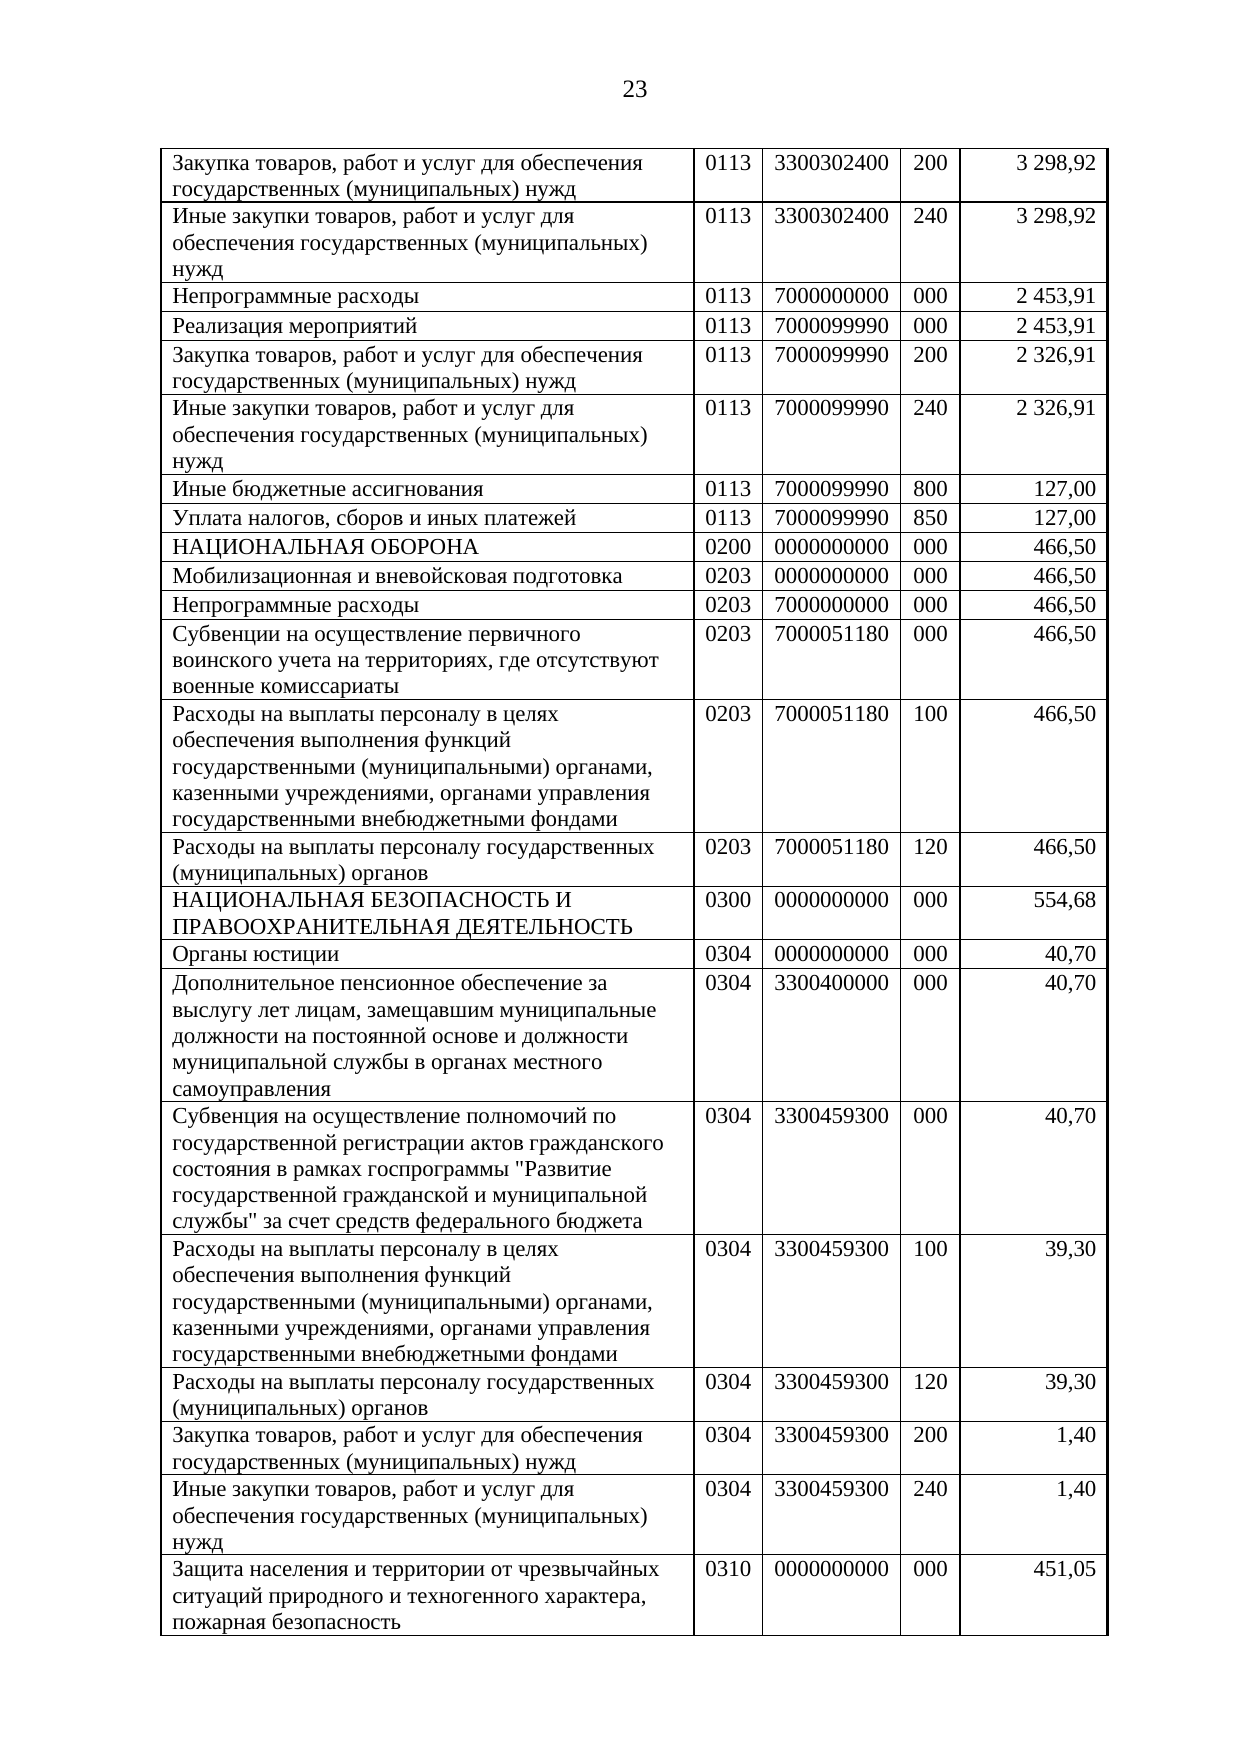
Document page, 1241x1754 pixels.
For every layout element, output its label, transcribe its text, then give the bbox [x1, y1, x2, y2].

table_cell 0113 [695, 149, 762, 201]
table_cell 0000000000 [763, 887, 900, 939]
table_cell 0113 [695, 395, 762, 473]
table_cell 0304 [695, 969, 762, 1101]
table_cell 3300302400 [763, 203, 900, 282]
table_cell 000 [901, 591, 959, 619]
table_cell 466,50 [961, 533, 1106, 561]
table_cell 0000000000 [763, 1555, 900, 1634]
table_cell 7000099990 [763, 475, 900, 503]
table_cell 3300459300 [763, 1422, 900, 1474]
table_cell 000 [901, 620, 959, 699]
table_cell 451,05 [961, 1555, 1106, 1634]
table_cell 7000051180 [763, 833, 900, 886]
table_cell Уплата налогов, сборов и иных платежей [162, 504, 693, 532]
table_cell 0000000000 [763, 562, 900, 590]
table_cell 0203 [695, 620, 762, 699]
table_cell 2 326,91 [961, 341, 1106, 393]
table_cell 2 326,91 [961, 395, 1106, 473]
table_cell Расходы на выплаты персоналу в целях обеспечения выполнения функций государственными (муниципальными) органами, казенными учреждениями, органами управления государственными внебюджетными фондами [162, 1235, 693, 1367]
table_cell Закупка товаров, работ и услуг для обеспечения государственных (муниципальных) нужд [162, 1422, 693, 1474]
table_cell Субвенция на осуществление полномочий по государственной регистрации актов гражданского состояния в рамках госпрограммы "Развитие государственной гражданской и муниципальной службы" за счет средств федерального бюджета [162, 1102, 693, 1234]
table_cell 000 [901, 1555, 959, 1634]
table_cell 0304 [695, 940, 762, 968]
table_cell 7000000000 [763, 283, 900, 311]
table_cell 120 [901, 1368, 959, 1421]
table_cell 1,40 [961, 1475, 1106, 1554]
table_cell 466,50 [961, 620, 1106, 699]
table_cell 0304 [695, 1422, 762, 1474]
table_cell 3300459300 [763, 1235, 900, 1367]
table_cell 200 [901, 1422, 959, 1474]
table_cell 7000099990 [763, 312, 900, 340]
table_cell 466,50 [961, 591, 1106, 619]
table_cell 2 453,91 [961, 283, 1106, 311]
table_cell 7000051180 [763, 700, 900, 832]
table_cell 000 [901, 969, 959, 1101]
table_cell 2 453,91 [961, 312, 1106, 340]
table_cell 0300 [695, 887, 762, 939]
table_cell НАЦИОНАЛЬНАЯ ОБОРОНА [162, 533, 693, 561]
table_cell 000 [901, 940, 959, 968]
table_cell Реализация мероприятий [162, 312, 693, 340]
table_cell 7000099990 [763, 341, 900, 393]
table_cell 100 [901, 1235, 959, 1367]
table_cell 7000051180 [763, 620, 900, 699]
table_cell 0304 [695, 1475, 762, 1554]
table_cell 7000000000 [763, 591, 900, 619]
table_cell Расходы на выплаты персоналу в целях обеспечения выполнения функций государственными (муниципальными) органами, казенными учреждениями, органами управления государственными внебюджетными фондами [162, 700, 693, 832]
table_cell 0113 [695, 341, 762, 393]
table_cell Органы юстиции [162, 940, 693, 968]
table_cell 40,70 [961, 969, 1106, 1101]
table_cell 0203 [695, 591, 762, 619]
table_cell 0113 [695, 312, 762, 340]
table_cell 3300459300 [763, 1102, 900, 1234]
table_cell 3300459300 [763, 1475, 900, 1554]
table_cell 000 [901, 283, 959, 311]
table_cell 39,30 [961, 1368, 1106, 1421]
table_cell 0113 [695, 475, 762, 503]
table_cell Иные бюджетные ассигнования [162, 475, 693, 503]
table_cell 000 [901, 533, 959, 561]
table_cell 200 [901, 341, 959, 393]
table_cell Закупка товаров, работ и услуг для обеспечения государственных (муниципальных) нужд [162, 341, 693, 393]
table_cell Иные закупки товаров, работ и услуг для обеспечения государственных (муниципальных) нужд [162, 203, 693, 282]
table_cell Защита населения и территории от чрезвычайных ситуаций природного и техногенного характера, пожарная безопасность [162, 1555, 693, 1634]
table_cell Иные закупки товаров, работ и услуг для обеспечения государственных (муниципальных) нужд [162, 1475, 693, 1554]
table_cell 466,50 [961, 833, 1106, 886]
table_cell 0000000000 [763, 533, 900, 561]
table_cell Закупка товаров, работ и услуг для обеспечения государственных (муниципальных) нужд [162, 149, 693, 201]
table_cell 466,50 [961, 562, 1106, 590]
table_cell 3300459300 [763, 1368, 900, 1421]
table_cell Мобилизационная и вневойсковая подготовка [162, 562, 693, 590]
table_cell 0203 [695, 833, 762, 886]
table_cell НАЦИОНАЛЬНАЯ БЕЗОПАСНОСТЬ И ПРАВООХРАНИТЕЛЬНАЯ ДЕЯТЕЛЬНОСТЬ [162, 887, 693, 939]
table_cell Расходы на выплаты персоналу государственных (муниципальных) органов [162, 1368, 693, 1421]
table_cell 850 [901, 504, 959, 532]
table_cell 0113 [695, 283, 762, 311]
table_cell 0113 [695, 203, 762, 282]
table_cell 40,70 [961, 1102, 1106, 1234]
table_cell 000 [901, 887, 959, 939]
table_cell 000 [901, 1102, 959, 1234]
table_cell 0304 [695, 1102, 762, 1234]
table_cell 0310 [695, 1555, 762, 1634]
table_cell 200 [901, 149, 959, 201]
table_cell 3 298,92 [961, 203, 1106, 282]
table_cell 39,30 [961, 1235, 1106, 1367]
table_cell 000 [901, 312, 959, 340]
table_cell 7000099990 [763, 504, 900, 532]
table_cell Непрограммные расходы [162, 283, 693, 311]
table_cell 127,00 [961, 475, 1106, 503]
table_cell 0304 [695, 1368, 762, 1421]
table_cell 40,70 [961, 940, 1106, 968]
table_cell 3300302400 [763, 149, 900, 201]
table_cell Непрограммные расходы [162, 591, 693, 619]
table_cell 240 [901, 203, 959, 282]
table_cell 7000099990 [763, 395, 900, 473]
table_cell 000 [901, 562, 959, 590]
table_cell 100 [901, 700, 959, 832]
table_cell 0203 [695, 700, 762, 832]
table_cell 120 [901, 833, 959, 886]
table_cell 3300400000 [763, 969, 900, 1101]
table_cell 3 298,92 [961, 149, 1106, 201]
table_cell 0000000000 [763, 940, 900, 968]
table_cell 1,40 [961, 1422, 1106, 1474]
table_cell 0200 [695, 533, 762, 561]
table_cell 0304 [695, 1235, 762, 1367]
table_cell 0113 [695, 504, 762, 532]
table_cell 554,68 [961, 887, 1106, 939]
table_cell Иные закупки товаров, работ и услуг для обеспечения государственных (муниципальных) нужд [162, 395, 693, 473]
table_cell Дополнительное пенсионное обеспечение за выслугу лет лицам, замещавшим муниципальные должности на постоянной основе и должности муниципальной службы в органах местного самоуправления [162, 969, 693, 1101]
table_cell 800 [901, 475, 959, 503]
table_cell 240 [901, 395, 959, 473]
table_cell Субвенции на осуществление первичного воинского учета на территориях, где отсутствуют военные комиссариаты [162, 620, 693, 699]
table_cell 127,00 [961, 504, 1106, 532]
table_cell 0203 [695, 562, 762, 590]
table_cell 466,50 [961, 700, 1106, 832]
table_cell 240 [901, 1475, 959, 1554]
table_cell Расходы на выплаты персоналу государственных (муниципальных) органов [162, 833, 693, 886]
